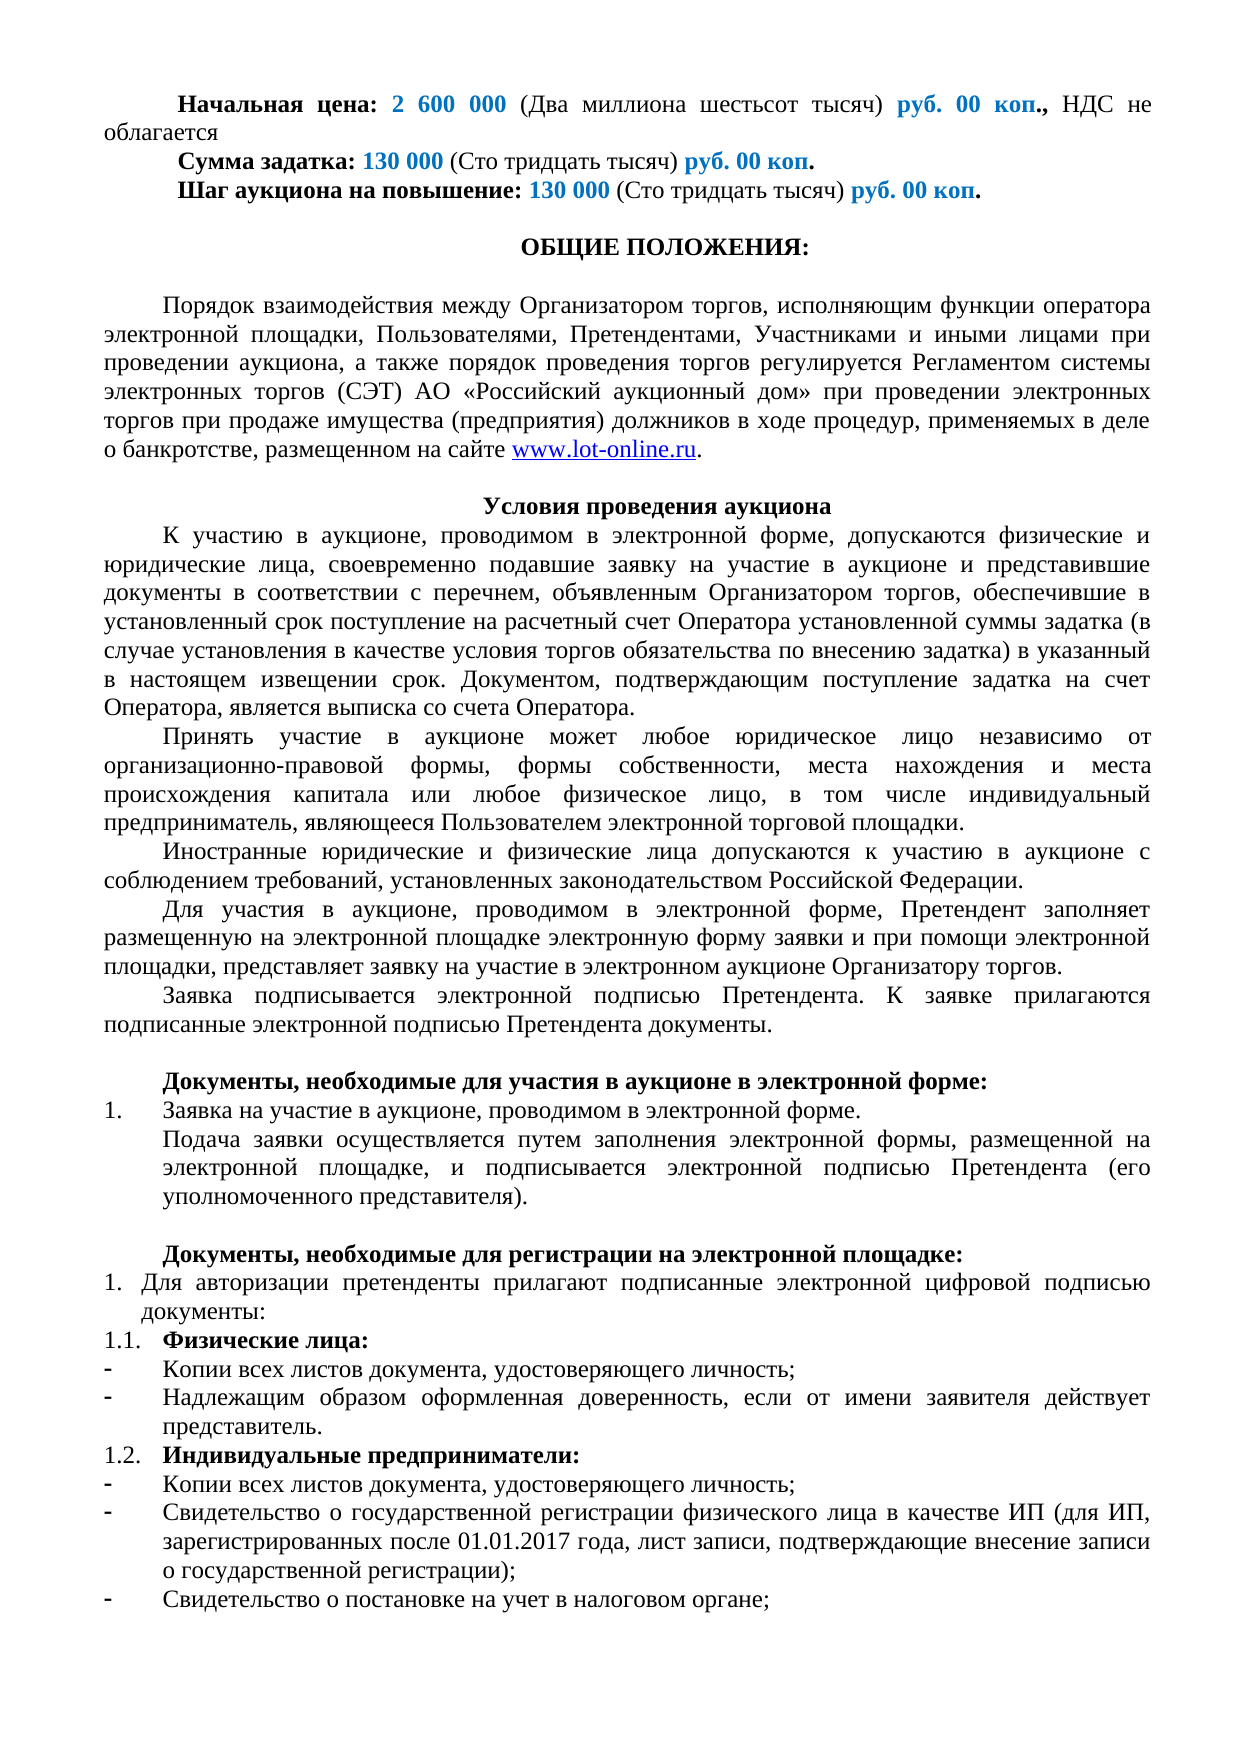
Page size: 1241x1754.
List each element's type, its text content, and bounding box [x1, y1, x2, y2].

list Свидетельство о постановке на учет в налоговом органе; [103, 1584, 1152, 1612]
text Принять участие в аукционе может любое юридическое лицо независимо от организационно-правовой формы, формы собственности, места нахождения и места происхождения капитала или любое физическое лицо, в том числе индивидуальный предприниматель, являющееся Пользователем электронной торговой площадки. [103, 721, 1152, 836]
text Документы, необходимые для участия в аукционе в электронной форме: [162, 1066, 1152, 1095]
text Порядок взаимодействия между Организатором торгов, исполняющим функции оператора электронной площадки, Пользователями, Претендентами, Участниками и иными лицами при проведении аукциона, а также порядок проведения торгов регулируется Регламентом системы электронных торгов (СЭТ) АО «Российский аукционный дом» при проведении электронных торгов при продаже имущества (предприятия) должников в ходе процедур, применяемых в деле о банкротстве, размещенном на сайте www.lot-online.ru. [103, 290, 1152, 462]
text Сумма задатка: 130 000 (Сто тридцать тысяч) руб. 00 коп. [103, 146, 1152, 175]
list Для авторизации претенденты прилагают подписанные электронной цифровой подписью документы: [103, 1267, 1152, 1325]
text Иностранные юридические и физические лица допускаются к участию в аукционе с соблюдением требований, установленных законодательством Российской Федерации. [103, 836, 1152, 894]
text Для участия в аукционе, проводимом в электронной форме, Претендент заполняет размещенную на электронной площадке электронную форму заявки и при помощи электронной площадки, представляет заявку на участие в электронном аукционе Организатору торгов. [103, 894, 1152, 980]
text Заявка подписывается электронной подписью Претендента. К заявке прилагаются подписанные электронной подписью Претендента документы. [103, 980, 1152, 1037]
text Начальная цена: 2 600 000 (Два миллиона шестьсот тысяч) руб. 00 коп., НДС не облагается [103, 89, 1152, 146]
list Надлежащим образом оформленная доверенность, если от имени заявителя действует представитель. [103, 1382, 1152, 1440]
list Свидетельство о государственной регистрации физического лица в качестве ИП (для ИП, зарегистрированных после 01.01.2017 года, лист записи, подтверждающие внесение записи о государственной регистрации); [103, 1497, 1152, 1584]
text Документы, необходимые для регистрации на электронной площадке: [162, 1239, 1152, 1267]
text К участию в аукционе, проводимом в электронной форме, допускаются физические и юридические лица, своевременно подавшие заявку на участие в аукционе и представившие документы в соответствии с перечнем, объявленным Организатором торгов, обеспечившие в установленный срок поступление на расчетный счет Оператора установленной суммы задатка (в случае установления в качестве условия торгов обязательства по внесению задатка) в указанный в настоящем извещении срок. Документом, подтверждающим поступление задатка на счет Оператора, является выписка со счета Оператора. [103, 520, 1152, 721]
list Копии всех листов документа, удостоверяющего личность; [103, 1469, 1152, 1497]
text Подача заявки осуществляется путем заполнения электронной формы, размещенной на электронной площадке, и подписывается электронной подписью Претендента (его уполномоченного представителя). [162, 1124, 1152, 1210]
text Условия проведения аукциона [103, 491, 1152, 520]
list Копии всех листов документа, удостоверяющего личность; [103, 1354, 1152, 1382]
list Заявка на участие в аукционе, проводимом в электронной форме. [103, 1095, 1152, 1124]
list Физические лица: [103, 1325, 1152, 1354]
text Шаг аукциона на повышение: 130 000 (Сто тридцать тысяч) руб. 00 коп. [103, 175, 1152, 204]
list Индивидуальные предприниматели: [103, 1440, 1152, 1469]
text ОБЩИЕ ПОЛОЖЕНИЯ: [103, 232, 1152, 261]
